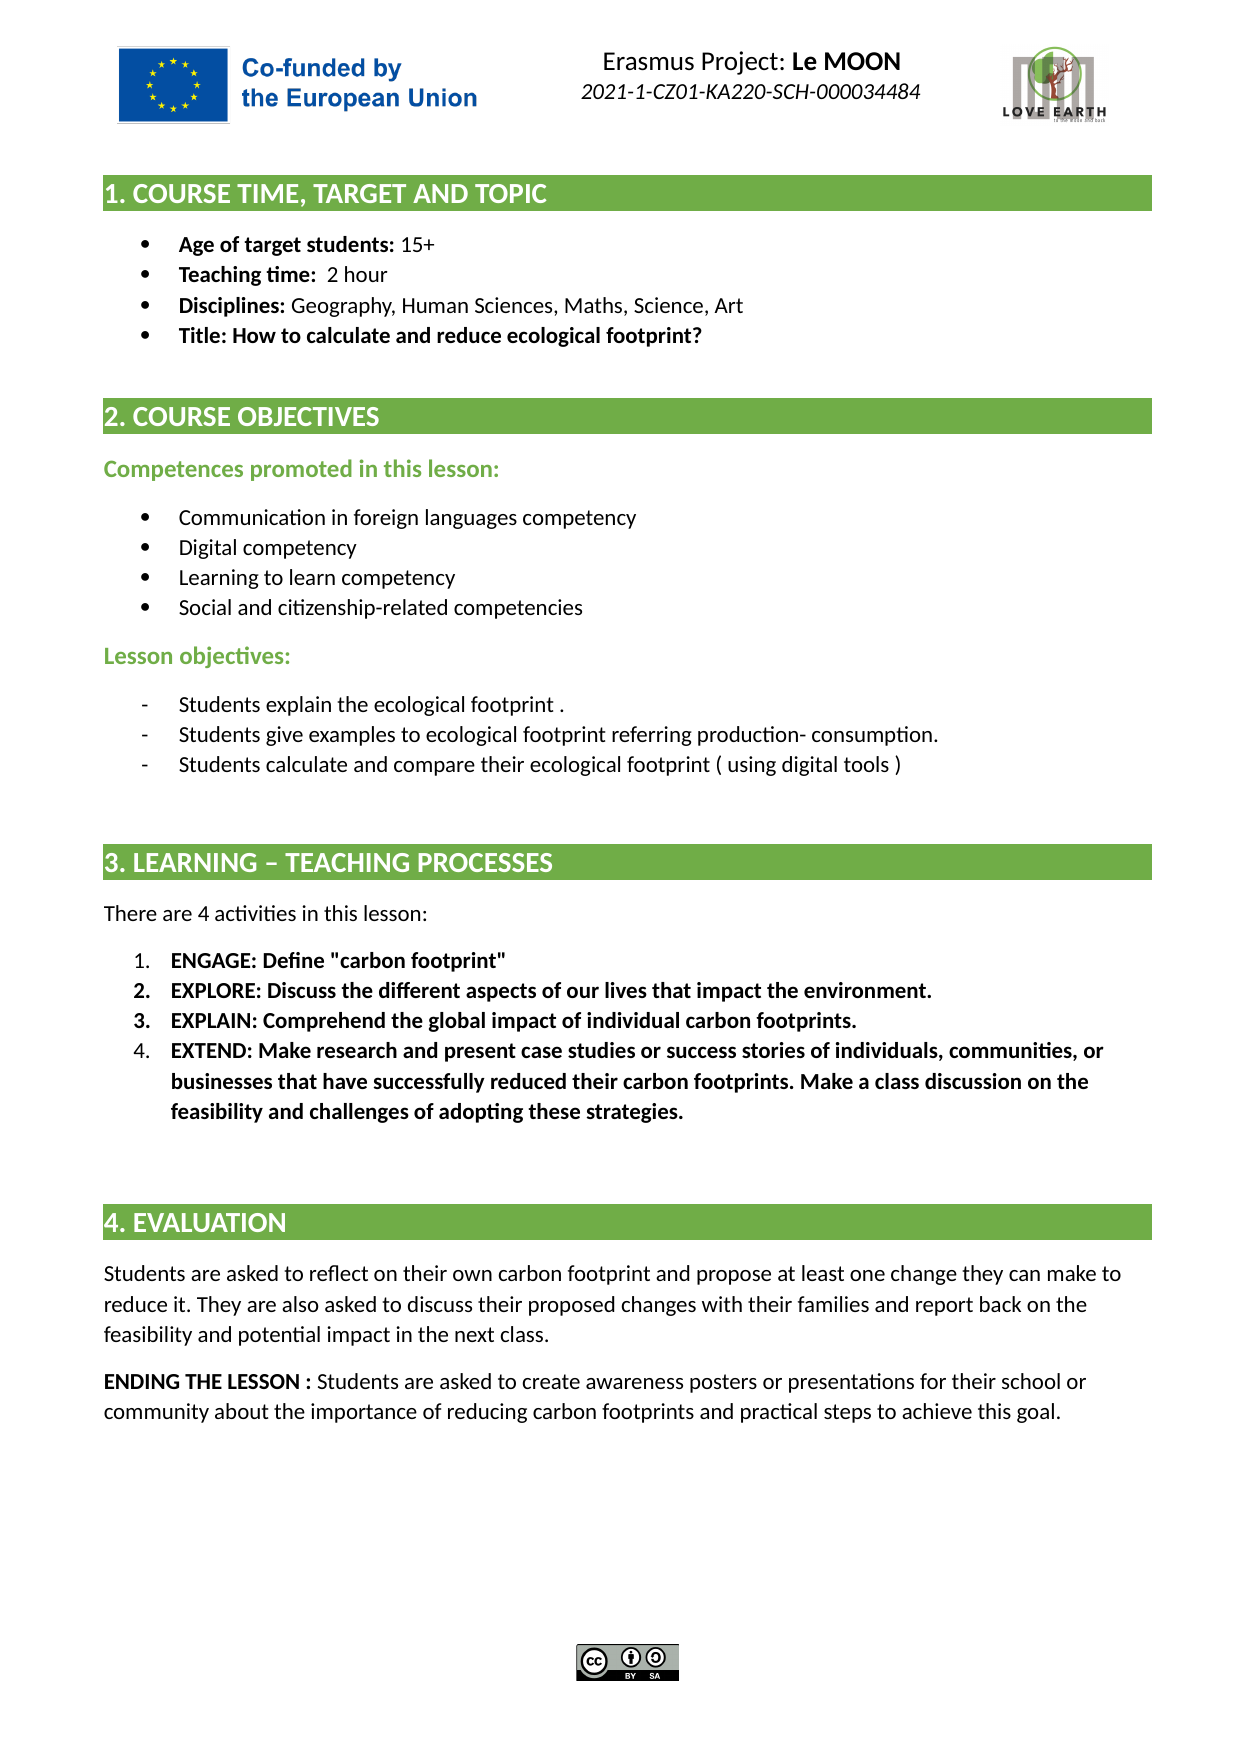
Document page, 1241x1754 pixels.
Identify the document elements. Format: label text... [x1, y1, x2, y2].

text Students are asked to reflect on their own carbon footprint and propose at least one change they can make to reduce it. They are also asked to discuss their proposed changes with their families and report back on the feasibility and potential impact in the next class. [103, 1259, 1152, 1348]
subtitle Lesson objectives: [103, 640, 1152, 671]
list Social and citizenship-related competencies [141, 593, 1152, 621]
list Students calculate and compare their ecological footprint ( using digital tools ) [141, 750, 1152, 778]
subtitle 3. LEARNING – TEACHING PROCESSES [103, 844, 1152, 880]
list EXPLORE: Discuss the different aspects of our lives that impact the environment. [133, 976, 1152, 1004]
text ENDING THE LESSON : Students are asked to create awareness posters or presentations for their school or community about the importance of reducing carbon footprints and practical steps to achieve this goal. [103, 1367, 1152, 1425]
picture [576, 1644, 679, 1681]
subtitle 2. COURSE OBJECTIVES [103, 398, 1152, 434]
list Disciplines: Geography, Human Sciences, Maths, Science, Art [141, 291, 1152, 319]
list Students explain the ecological footprint . [141, 690, 1152, 718]
list EXPLAIN: Comprehend the global impact of individual carbon footprints. [133, 1006, 1152, 1034]
list Digital competency [141, 533, 1152, 561]
picture [114, 44, 504, 126]
list Students give examples to ecological footprint referring production- consumption. [141, 720, 1152, 748]
text There are 4 activities in this lesson: [103, 899, 1152, 927]
subtitle Competences promoted in this lesson: [103, 453, 1152, 484]
picture [1000, 44, 1109, 126]
list Age of target students: 15+ [141, 230, 1152, 258]
list Title: How to calculate and reduce ecological footprint? [141, 321, 1152, 349]
list Learning to learn competency [141, 563, 1152, 591]
list Teaching time: 2 hour [141, 261, 1152, 289]
list Communication in foreign languages competency [141, 503, 1152, 531]
subtitle 4. EVALUATION [103, 1204, 1152, 1240]
subtitle 1. COURSE TIME, TARGET AND TOPIC [103, 175, 1152, 211]
list ENGAGE: Define "carbon footprint" [133, 946, 1152, 974]
list EXTEND: Make research and present case studies or success stories of individuals, communities, or businesses that have successfully reduced their carbon footprints. Make a class discussion on the feasibility and challenges of adopting these strategies. [133, 1037, 1152, 1125]
